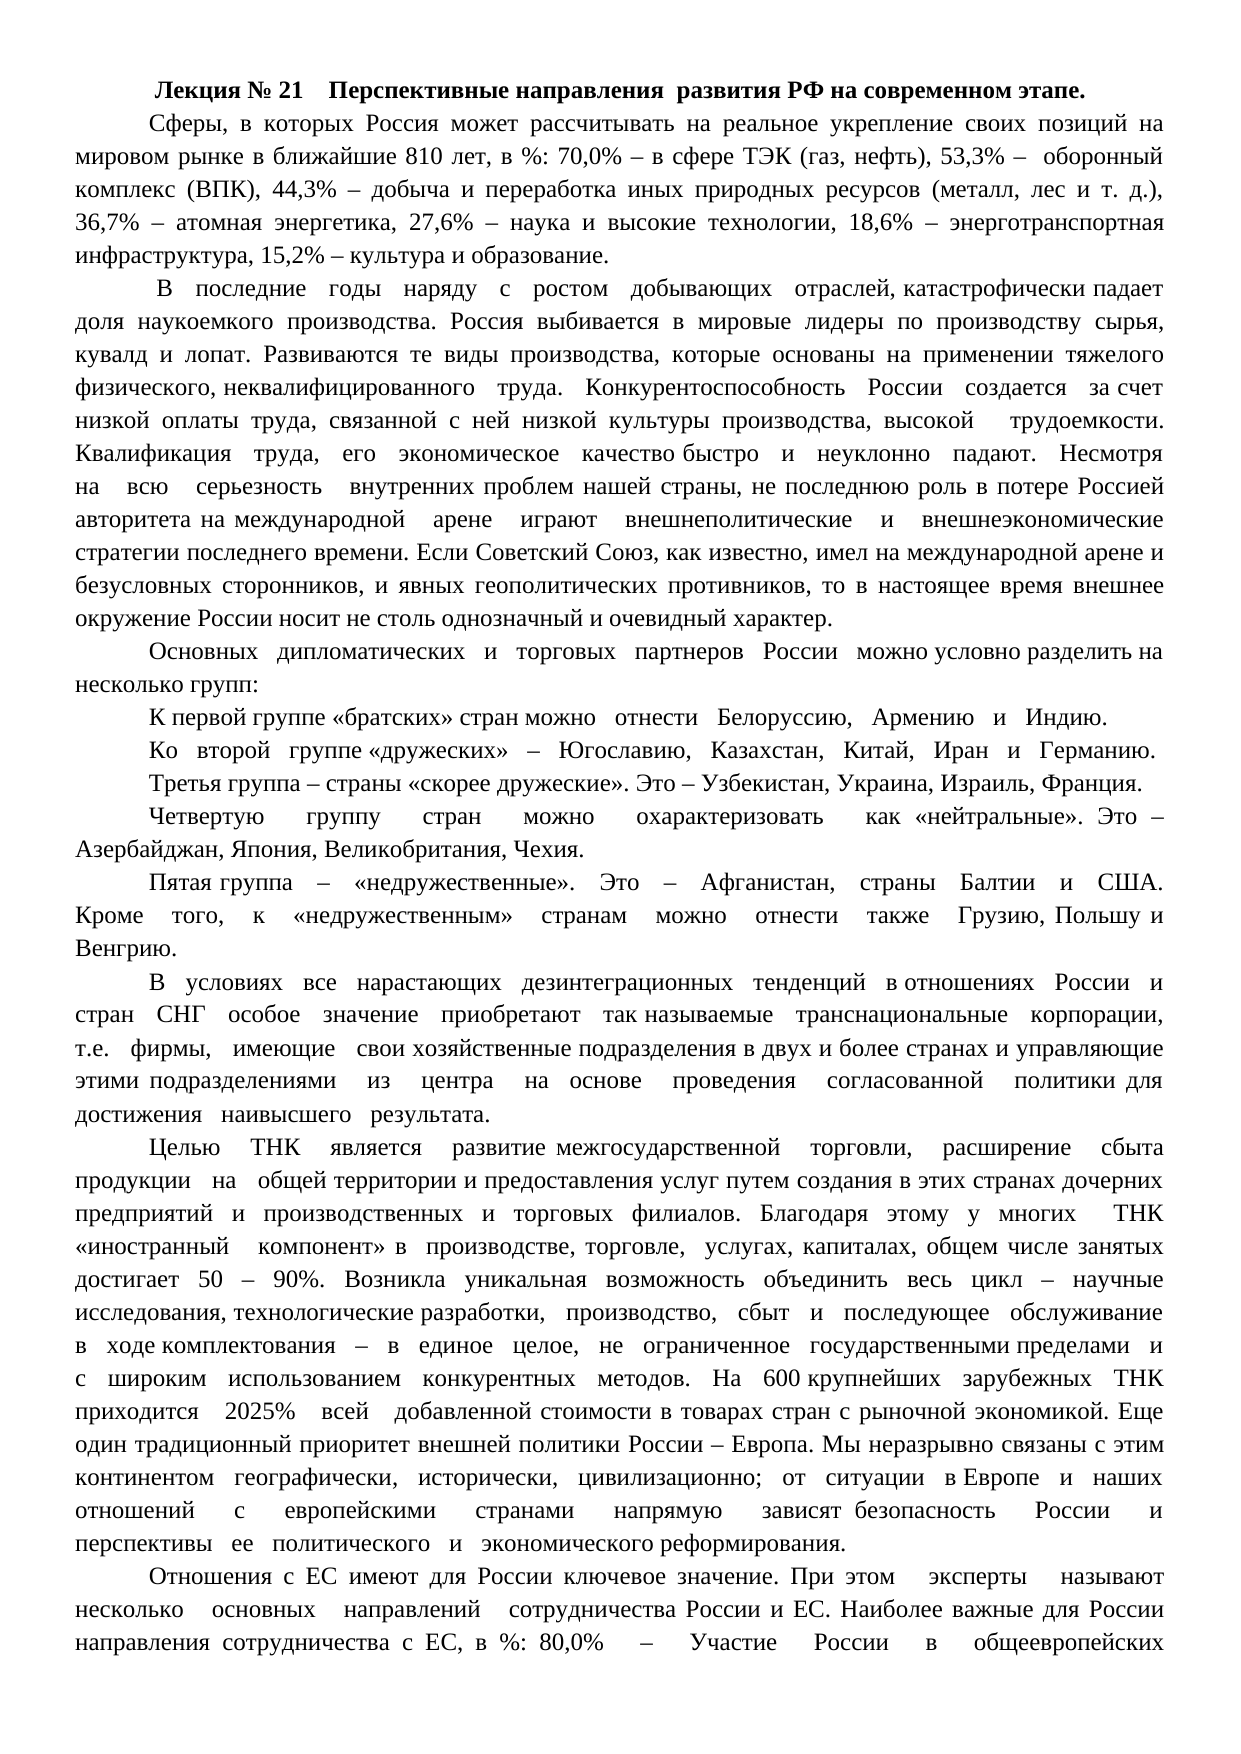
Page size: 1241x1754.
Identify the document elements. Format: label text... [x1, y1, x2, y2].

text Пятая группа – «недружественные». Это – Афганистан, страны Балтии и США. Кроме того, к «недружественным» странам можно отнести также Грузию, Польшу и Венгрию. [75, 867, 1165, 962]
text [75, 1561, 1165, 1656]
text К первой группе «братских» стран можно отнести Белоруссию, Армению и Индию. [75, 702, 1165, 731]
text В последние годы наряду с ростом добывающих отраслей, катастрофически падает доля наукоемкого производства. Россия выбивается в мировые лидеры по производству сырья, кувалд и лопат. Развиваются те виды производства, которые основаны на применении тяжелого физического, неквалифицированного труда. Конкурентоспособность России создается за счет низкой оплаты труда, связанной с ней низкой культуры производства, высокой трудоемкости. Квалификация труда, его экономическое качество быстро и неуклонно падают. Несмотря на всю серьезность внутренних проблем нашей страны, не последнюю роль в потере Россией авторитета на международной арене играют внешнеполитические и внешнеэкономические стратегии последнего времени. Если Советский Союз, как известно, имел на международной арене и безусловных сторонников, и явных геополитических противников, то в настоящее время внешнее окружение России носит не столь однозначный и очевидный характер. [75, 273, 1165, 632]
text Сферы, в которых Россия может рассчитывать на реальное укрепление своих позиций на мировом рынке в ближайшие 810 лет, в %: 70,0% – в сфере ТЭК (газ, нефть), 53,3% – оборонный комплекс (ВПК), 44,3% – добыча и переработка иных природных ресурсов (металл, лес и т. д.), 36,7% – атомная энергетика, 27,6% – наука и высокие технологии, 18,6% – энерготранспортная инфраструктура, 15,2% – культура и образование. [75, 108, 1165, 269]
text Основных дипломатических и торговых партнеров России можно условно разделить на несколько групп: [75, 636, 1165, 698]
text Ко второй группе «дружеских» – Югославию, Казахстан, Китай, Иран и Германию. [75, 735, 1165, 764]
text Четвертую группу стран можно охарактеризовать как «нейтральные». Это – Азербайджан, Япония, Великобритания, Чехия. [75, 801, 1165, 863]
text Целью ТНК является развитие межгосударственной торговли, расширение сбыта продукции на общей территории и предоставления услуг путем создания в этих странах дочерних предприятий и производственных и торговых филиалов. Благодаря этому у многих ТНК «иностранный компонент» в производстве, торговле, услугах, капиталах, общем числе занятых достигает 50 – 90%. Возникла уникальная возможность объединить весь цикл – научные исследования, технологические разработки, производство, сбыт и последующее обслуживание в ходе комплектования – в единое целое, не ограниченное государственными пределами и с широким использованием конкурентных методов. На 600 крупнейших зарубежных ТНК приходится 2025% всей добавленной стоимости в товарах стран с рыночной экономикой. Еще один традиционный приоритет внешней политики России – Европа. Мы неразрывно связаны с этим континентом географически, исторически, цивилизационно; от ситуации в Европе и наших отношений с европейскими странами напрямую зависят безопасность России и перспективы ее политического и экономического реформирования. [75, 1132, 1165, 1557]
text В условиях все нарастающих дезинтеграционных тенденций в отношениях России и стран СНГ особое значение приобретают так называемые транснациональные корпорации, т.е. фирмы, имеющие свои хозяйственные подразделения в двух и более странах и управляющие этими подразделениями из центра на основе проведения согласованной политики для достижения наивысшего результата. [75, 967, 1165, 1127]
text Лекция № 21 Перспективные направления развития РФ на современном этапе. [75, 75, 1165, 104]
text Третья группа – страны «скорее дружеские». Это – Узбекистан, Украина, Израиль, Франция. [75, 768, 1165, 797]
